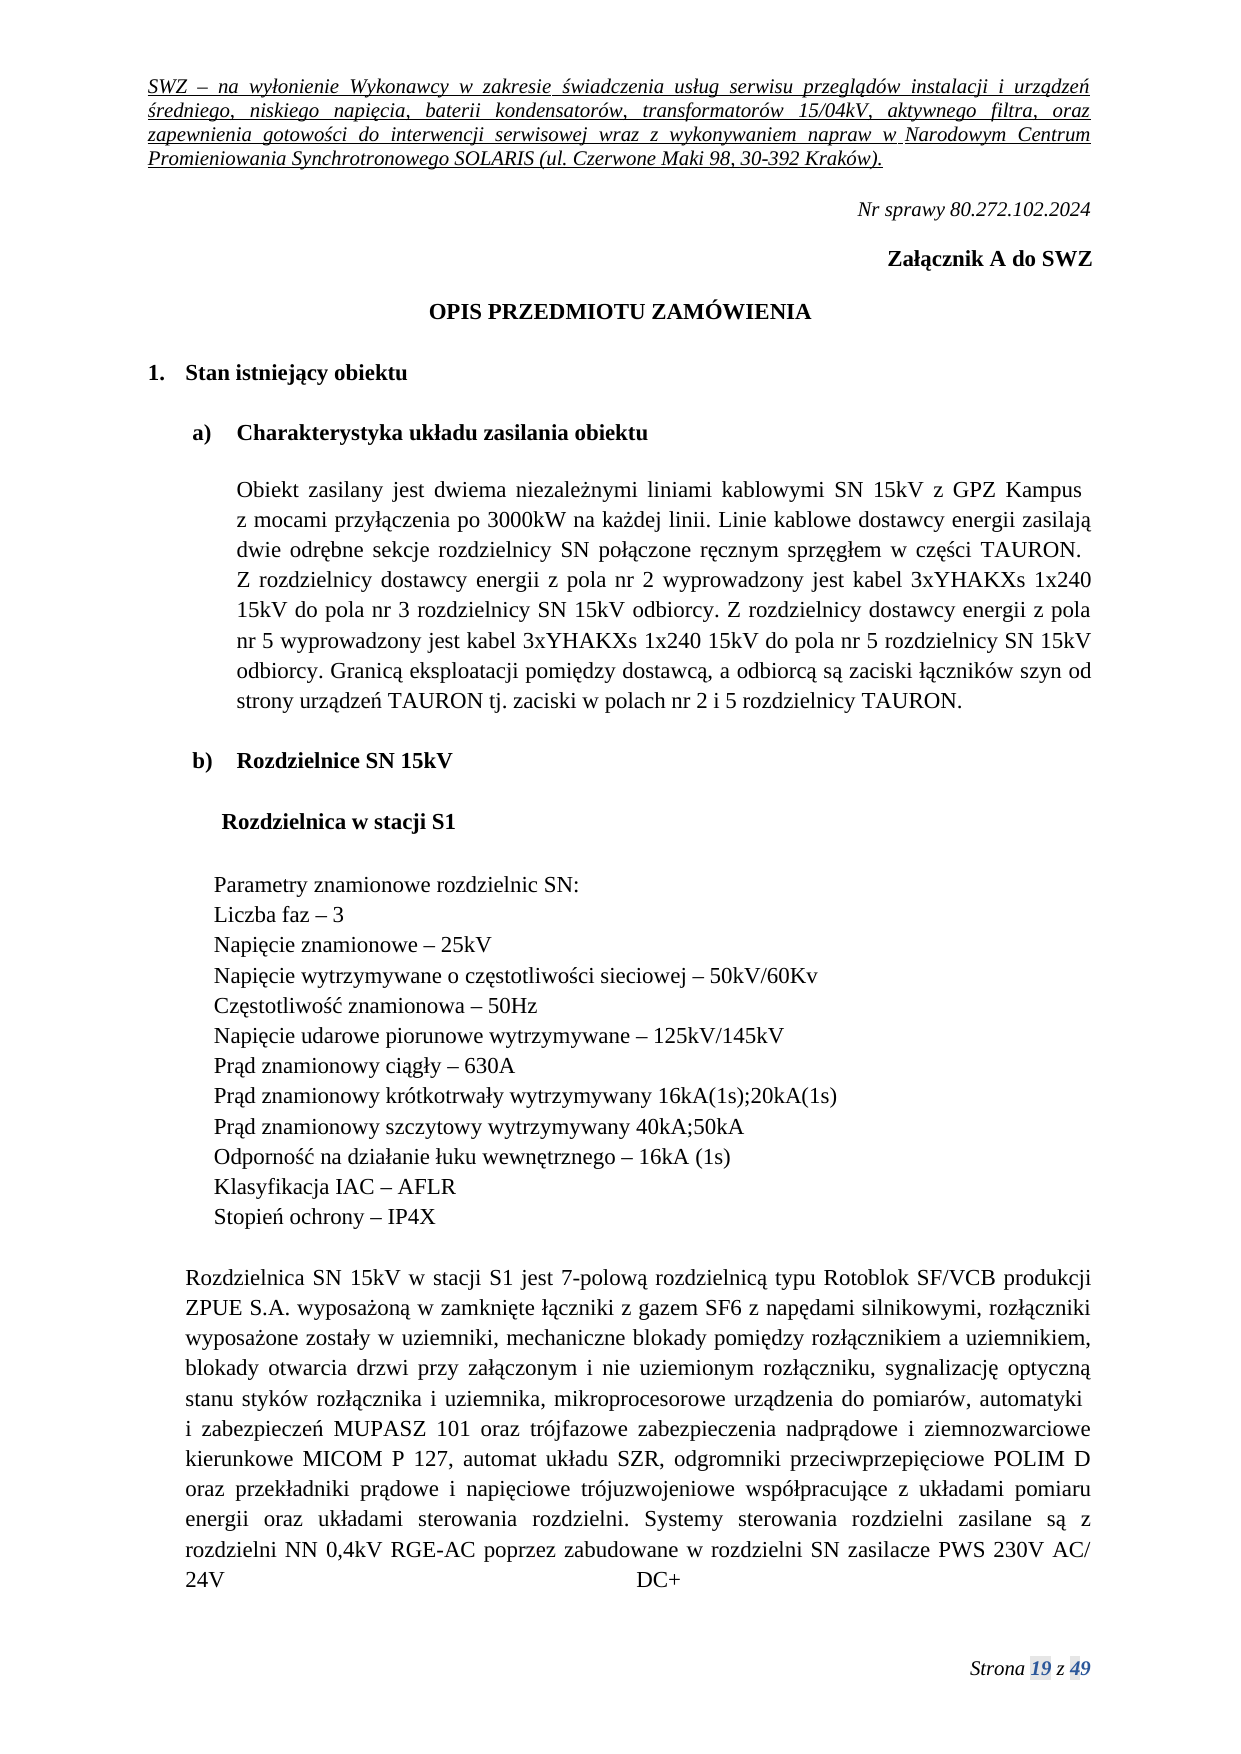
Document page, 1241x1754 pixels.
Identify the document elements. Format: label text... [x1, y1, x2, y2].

text OPIS PRZEDMIOTU ZAMÓWIENIA [148, 298, 1092, 324]
text Prąd znamionowy ciągły – 630A [185, 1052, 1092, 1079]
text Odporność na działanie łuku wewnętrznego – 16kA (1s) [185, 1143, 1092, 1169]
list Rozdzielnice SN 15kV [192, 747, 1092, 774]
text Prąd znamionowy krótkotrwały wytrzymywany 16kA(1s);20kA(1s) [185, 1083, 1092, 1109]
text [185, 1264, 1092, 1592]
text Napięcie wytrzymywane o częstotliwości sieciowej – 50kV/60Kv [185, 962, 1092, 988]
text Napięcie znamionowe – 25kV [185, 932, 1092, 958]
text Parametry znamionowe rozdzielnic SN: [185, 871, 1092, 897]
text Napięcie udarowe piorunowe wytrzymywane – 125kV/145kV [185, 1022, 1092, 1048]
text Liczba faz – 3 [185, 901, 1092, 928]
text Prąd znamionowy szczytowy wytrzymywany 40kA;50kA [185, 1113, 1092, 1139]
subtitle Załącznik A do SWZ [148, 246, 1092, 272]
text Klasyfikacja IAC – AFLR [185, 1173, 1092, 1199]
text Obiekt zasilany jest dwiema niezależnymi liniami kablowymi SN 15kV z GPZ Kampus z mocami przyłączenia po 3000kW na każdej linii. Linie kablowe dostawcy energii zasilają dwie odrębne sekcje rozdzielnicy SN połączone ręcznym sprzęgłem w części TAURON. Z rozdzielnicy dostawcy energii z pola nr 2 wyprowadzony jest kabel 3xYHAKXs 1x240 15kV do pola nr 3 rozdzielnicy SN 15kV odbiorcy. Z rozdzielnicy dostawcy energii z pola nr 5 wyprowadzony jest kabel 3xYHAKXs 1x240 15kV do pola nr 5 rozdzielnicy SN 15kV odbiorcy. Granicą eksploatacji pomiędzy dostawcą, a odbiorcą są zaciski łączników szyn od strony urządzeń TAURON tj. zaciski w polach nr 2 i 5 rozdzielnicy TAURON. [236, 476, 1092, 713]
text Stopień ochrony – IP4X [185, 1203, 1092, 1230]
text Rozdzielnica w stacji S1 [192, 808, 1092, 834]
text Częstotliwość znamionowa – 50Hz [185, 992, 1092, 1018]
list Stan istniejący obiektu [148, 359, 1092, 385]
list Charakterystyka układu zasilania obiektu [192, 419, 1092, 445]
